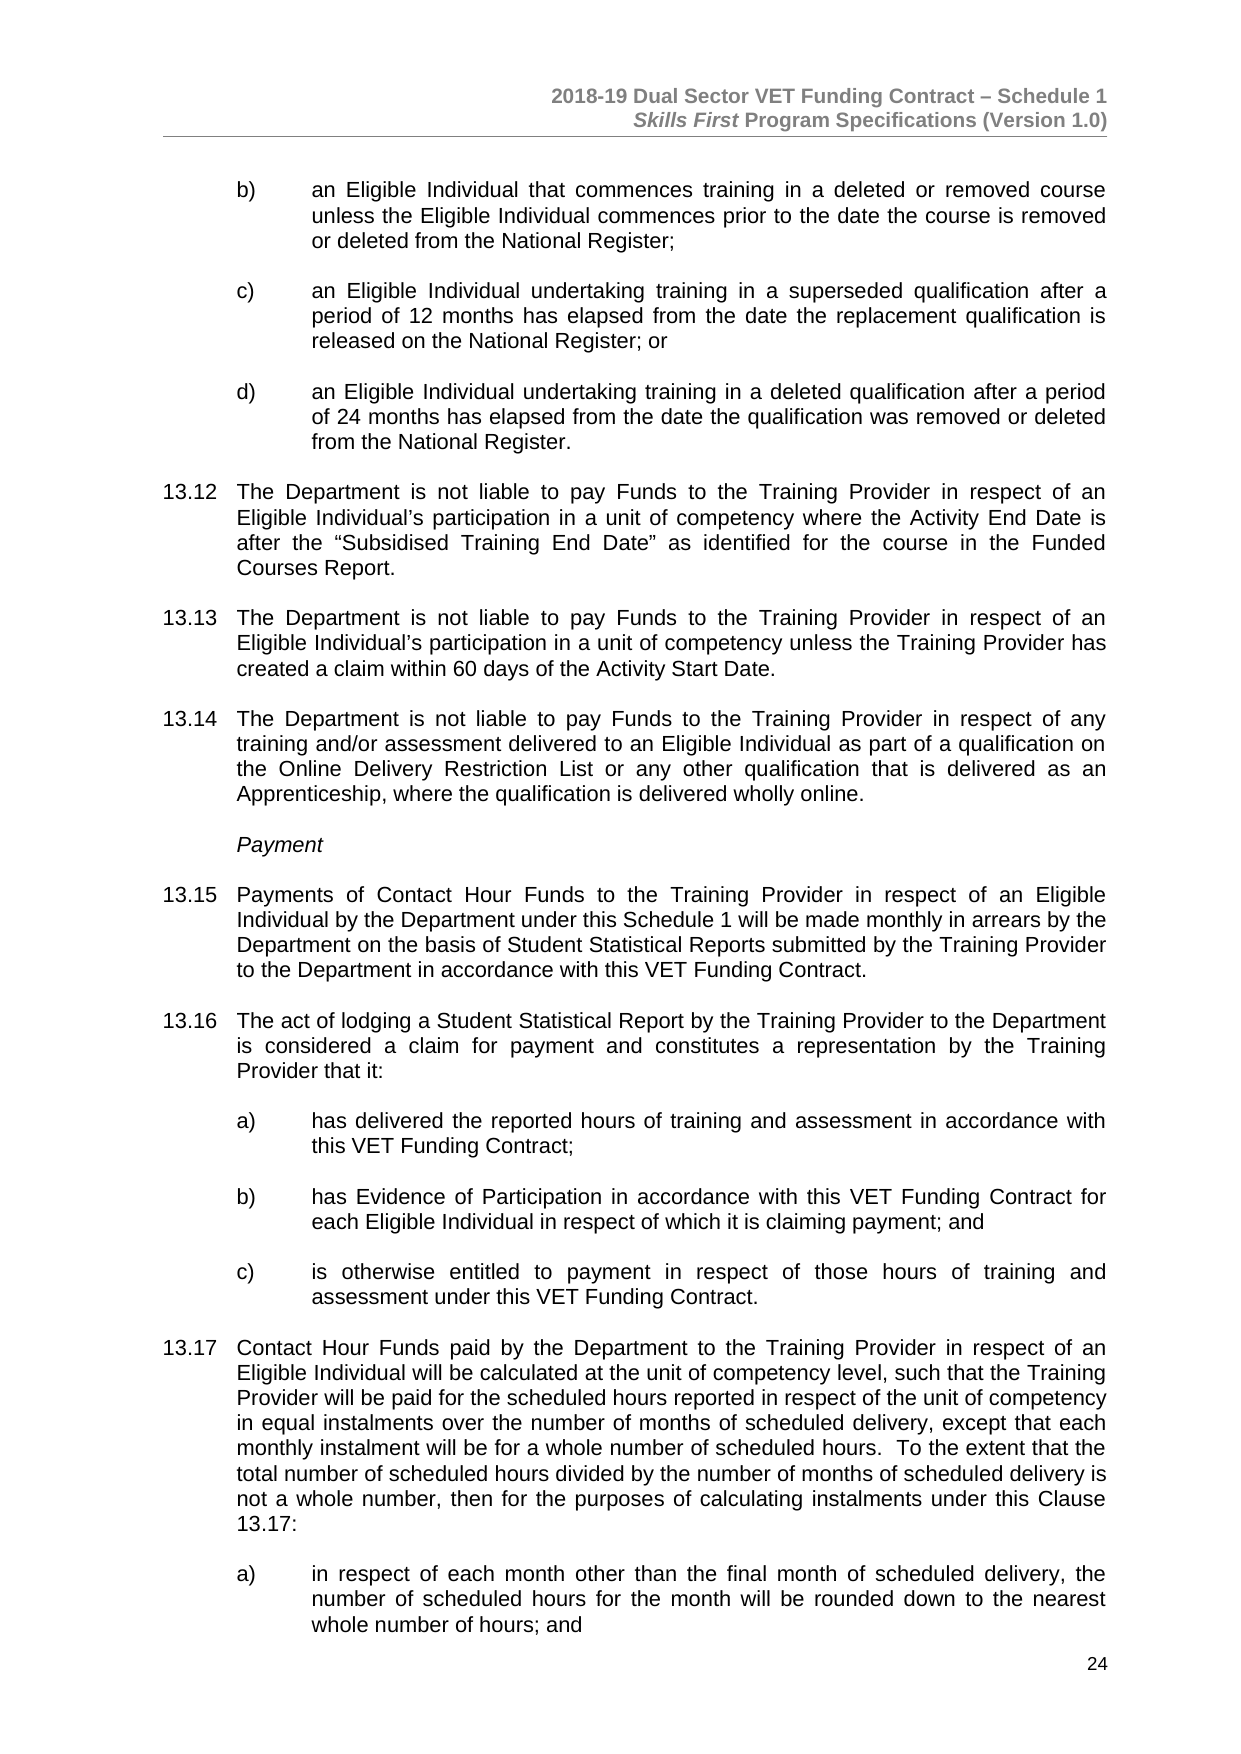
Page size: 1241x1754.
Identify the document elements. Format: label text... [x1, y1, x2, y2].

list Contact Hour Funds paid by the Department to the Training Provider in respect of an Eligible Individual will be calculated at the unit of competency level, such that the Training Provider will be paid for the scheduled hours reported in respect of the unit of competency in equal instalments over the number of months of scheduled delivery, except that each monthly instalment will be for a whole number of scheduled hours. To the extent that the total number of scheduled hours divided by the number of months of scheduled delivery is not a whole number, then for the purposes of calculating instalments under this Clause 13.17: [162, 1334, 1107, 1536]
list The Department is not liable to pay Funds to the Training Provider in respect of an Eligible Individual’s participation in a unit of competency where the Activity End Date is after the “Subsidised Training End Date” as identified for the course in the Funded Courses Report. [162, 479, 1107, 580]
list in respect of each month other than the final month of scheduled delivery, the number of scheduled hours for the month will be rounded down to the nearest whole number of hours; and [236, 1561, 1107, 1637]
list is otherwise entitled to payment in respect of those hours of training and assessment under this VET Funding Contract. [236, 1259, 1107, 1309]
list has Evidence of Participation in accordance with this VET Funding Contract for each Eligible Individual in respect of which it is claiming payment; and [236, 1183, 1107, 1234]
list has delivered the reported hours of training and assessment in accordance with this VET Funding Contract; [236, 1108, 1107, 1158]
text Payment [236, 831, 1107, 857]
list The act of lodging a Student Statistical Report by the Training Provider to the Department is considered a claim for payment and constitutes a representation by the Training Provider that it: [162, 1007, 1107, 1083]
list The Department is not liable to pay Funds to the Training Provider in respect of an Eligible Individual’s participation in a unit of competency unless the Training Provider has created a claim within 60 days of the Activity Start Date. [162, 605, 1107, 681]
list an Eligible Individual undertaking training in a superseded qualification after a period of 12 months has elapsed from the date the replacement qualification is released on the National Register; or [236, 278, 1107, 353]
list an Eligible Individual that commences training in a deleted or removed course unless the Eligible Individual commences prior to the date the course is removed or deleted from the National Register; [236, 177, 1107, 253]
list The Department is not liable to pay Funds to the Training Provider in respect of any training and/or assessment delivered to an Eligible Individual as part of a qualification on the Online Delivery Restriction List or any other qualification that is delivered as an Apprenticeship, where the qualification is delivered wholly online. [162, 706, 1107, 806]
list Payments of Contact Hour Funds to the Training Provider in respect of an Eligible Individual by the Department under this Schedule 1 will be made monthly in arrears by the Department on the basis of Student Statistical Reports submitted by the Training Provider to the Department in accordance with this VET Funding Contract. [162, 882, 1107, 982]
list an Eligible Individual undertaking training in a deleted qualification after a period of 24 months has elapsed from the date the qualification was removed or deleted from the National Register. [236, 378, 1107, 454]
